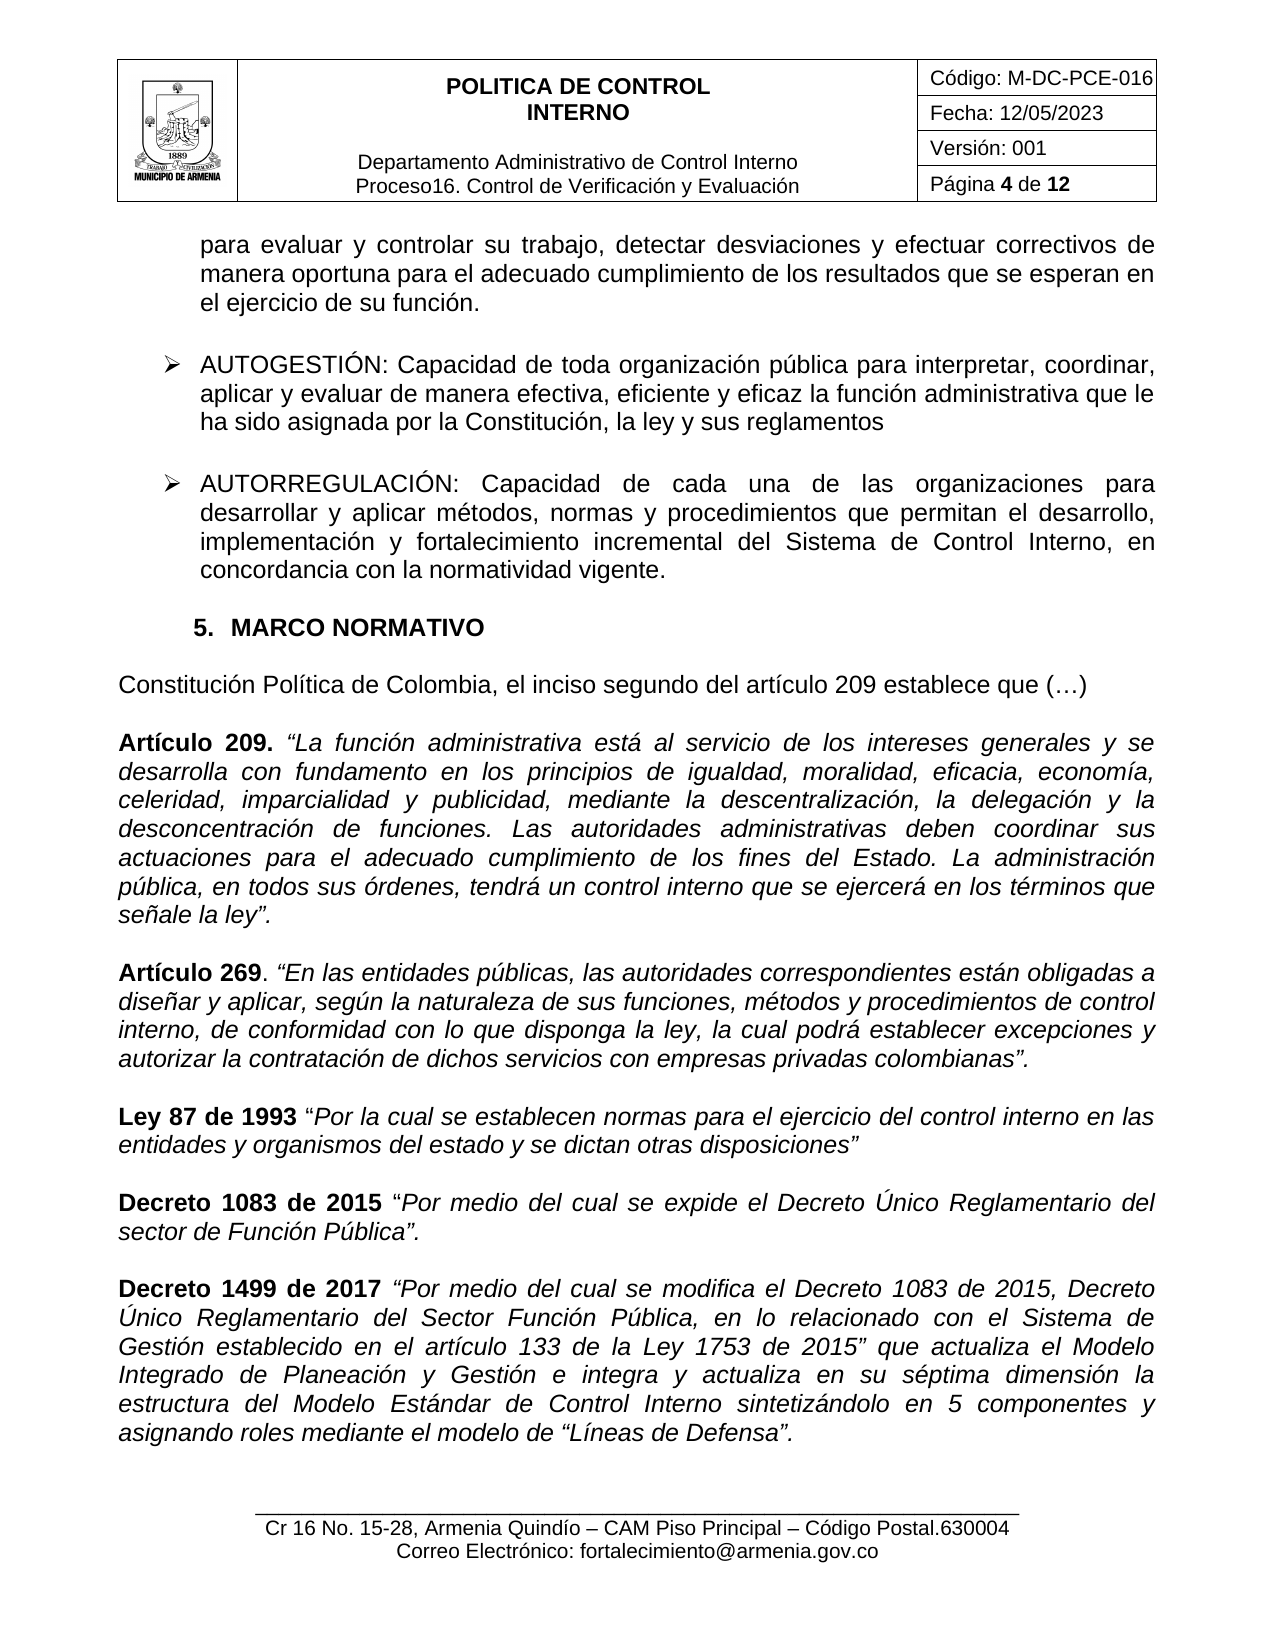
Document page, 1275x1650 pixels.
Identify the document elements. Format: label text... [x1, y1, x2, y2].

text Constitución Política de Colombia, el inciso segundo del artículo 209 establece que (…) [118, 671, 1157, 699]
list AUTOGESTIÓN: Capacidad de toda organización pública para interpretar, coordinar, aplicar y evaluar de manera efectiva, eficiente y eficaz la función administrativa que le ha sido asignada por la Constitución, la ley y sus reglamentos [162, 350, 1157, 436]
text Ley 87 de 1993 “Por la cual se establecen normas para el ejercicio del control interno en las entidades y organismos del estado y se dictan otras disposiciones” [118, 1102, 1157, 1159]
text Artículo 209. “La función administrativa está al servicio de los intereses generales y se desarrolla con fundamento en los principios de igualdad, moralidad, eficacia, economía, celeridad, imparcialidad y publicidad, mediante la descentralización, la delegación y la desconcentración de funciones. Las autoridades administrativas deben coordinar sus actuaciones para el adecuado cumplimiento de los fines del Estado. La administración pública, en todos sus órdenes, tendrá un control interno que se ejercerá en los términos que señale la ley”. [118, 728, 1157, 929]
text Decreto 1499 de 2017 “Por medio del cual se modifica el Decreto 1083 de 2015, Decreto Único Reglamentario del Sector Función Pública, en lo relacionado con el Sistema de Gestión establecido en el artículo 133 de la Ley 1753 de 2015” que actualiza el Modelo Integrado de Planeación y Gestión e integra y actualiza en su séptima dimensión la estructura del Modelo Estándar de Control Interno sintetizándolo en 5 componentes y asignando roles mediante el modelo de “Líneas de Defensa”. [118, 1274, 1157, 1447]
subtitle MARCO NORMATIVO [193, 613, 1157, 642]
text Artículo 269. “En las entidades públicas, las autoridades correspondientes están obligadas a diseñar y aplicar, según la naturaleza de sus funciones, métodos y procedimientos de control interno, de conformidad con lo que disponga la ley, la cual podrá establecer excepciones y autorizar la contratación de dichos servicios con empresas privadas colombianas”. [118, 958, 1157, 1073]
picture [128, 74, 227, 187]
list AUTORREGULACIÓN: Capacidad de cada una de las organizaciones para desarrollar y aplicar métodos, normas y procedimientos que permitan el desarrollo, implementación y fortalecimiento incremental del Sistema de Control Interno, en concordancia con la normatividad vigente. [162, 469, 1157, 584]
text Decreto 1083 de 2015 “Por medio del cual se expide el Decreto Único Reglamentario del sector de Función Pública”. [118, 1188, 1157, 1246]
